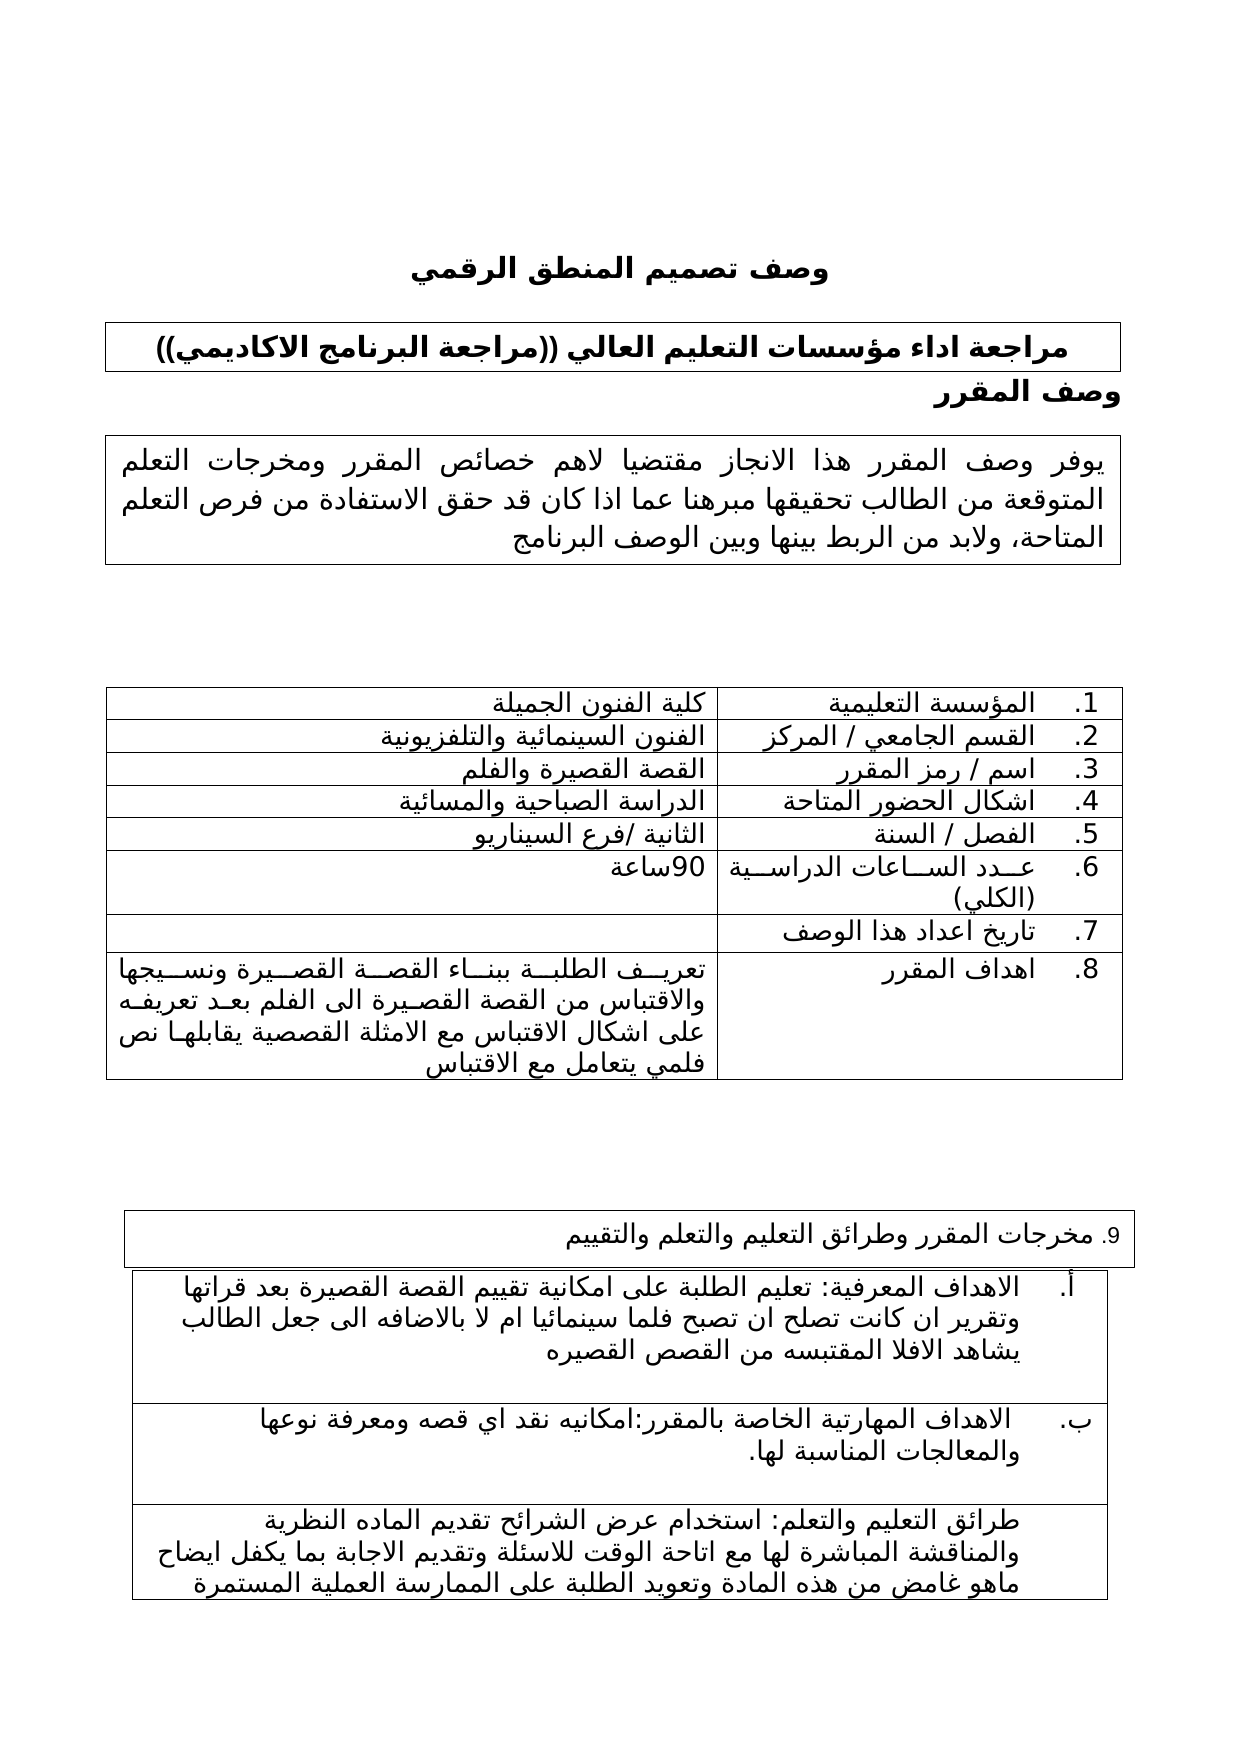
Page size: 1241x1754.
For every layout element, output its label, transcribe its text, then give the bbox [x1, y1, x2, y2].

table_cell الاهداف المهارتية الخاصة بالمقرر:امكانيه نقد اي قصه ومعرفة نوعها والمعالجات المناسبة لها. [133, 1404, 1107, 1503]
table_cell تاريخ اعداد هذا الوصف [718, 915, 1122, 952]
table_cell عدد الساعات الدراسية (الكلي) [718, 851, 1122, 914]
table_cell تعريف الطلبة ببناء القصة القصيرة ونسيجها والاقتباس من القصة القصيرة الى الفلم بعد تعريفه على اشكال الاقتباس مع الامثلة القصصية يقابلها نص فلمي يتعامل مع الاقتباس [107, 953, 717, 1079]
text وصف المقرر [118, 374, 1122, 408]
table_header الاهداف المعرفية: تعليم الطلبة على امكانية تقييم القصة القصيرة بعد قراتها وتقرير ان كانت تصلح ان تصبح فلما سينمائيا ام لا بالاضافه الى جعل الطالب يشاهد الافلا المقتبسه من القصص القصيره [133, 1271, 1107, 1402]
table_header كلية الفنون الجميلة [107, 688, 717, 719]
table_cell الدراسة الصباحية والمسائية [107, 786, 717, 817]
table_cell اسم / رمز المقرر [718, 753, 1122, 784]
table_cell الفصل / السنة [718, 818, 1122, 850]
table_cell القصة القصيرة والفلم [107, 753, 717, 784]
table_cell اهداف المقرر [718, 953, 1122, 1079]
table_cell الفنون السينمائية والتلفزيونية [107, 720, 717, 752]
table_cell الثانية /فرع السيناريو [107, 818, 717, 850]
table_cell اشكال الحضور المتاحة [718, 786, 1122, 817]
table_header المؤسسة التعليمية [718, 688, 1122, 719]
table_cell [107, 915, 717, 952]
text وصف تصميم المنطق الرقمي [118, 251, 1122, 285]
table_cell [133, 1505, 1107, 1599]
table_cell 90ساعة [107, 851, 717, 914]
table_cell القسم الجامعي / المركز [718, 720, 1122, 752]
